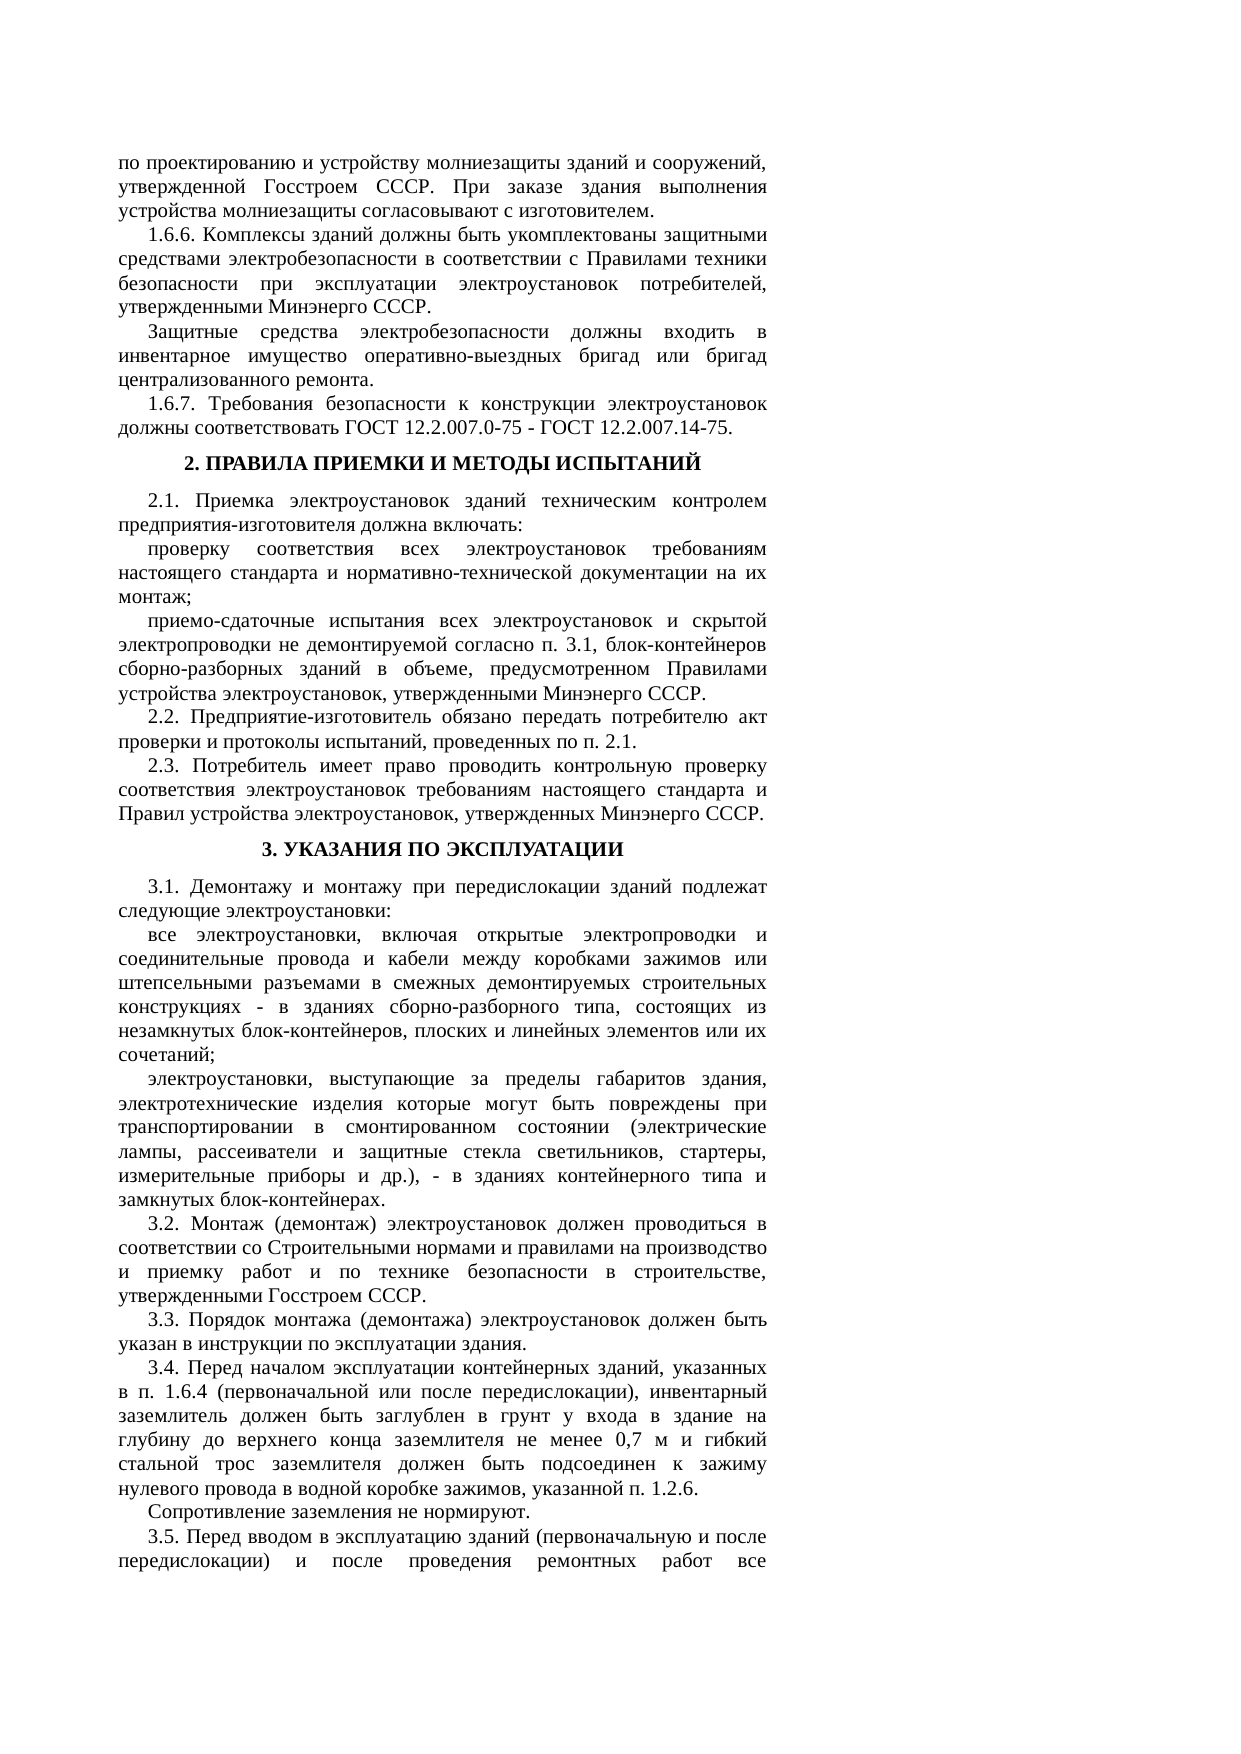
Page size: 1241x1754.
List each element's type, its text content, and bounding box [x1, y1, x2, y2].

subtitle 3. УКАЗАНИЯ ПО ЭКСПЛУАТАЦИИ [118, 837, 768, 861]
text 3.2. Монтаж (демонтаж) электроустановок должен проводиться в соответствии со Строительными нормами и правилами на производство и приемку работ и по технике безопасности в строительстве, утвержденными Госстроем СССР. [118, 1211, 768, 1307]
subtitle 2. ПРАВИЛА ПРИЕМКИ И МЕТОДЫ ИСПЫТАНИЙ [118, 451, 768, 475]
text все электроустановки, включая открытые электропроводки и соединительные провода и кабели между коробками зажимов или штепсельными разъемами в смежных демонтируемых строительных конструкциях - в зданиях сборно-разборного типа, состоящих из незамкнутых блок-контейнеров, плоских и линейных элементов или их сочетаний; [118, 922, 768, 1066]
text 1.6.6. Комплексы зданий должны быть укомплектованы защитными средствами электробезопасности в соответствии с Правилами техники безопасности при эксплуатации электроустановок потребителей, утвержденными Минэнерго СССР. [118, 222, 768, 318]
text 3.4. Перед началом эксплуатации контейнерных зданий, указанных в п. 1.6.4 (первоначальной или после передислокации), инвентарный заземлитель должен быть заглублен в грунт у входа в здание на глубину до верхнего конца заземлителя не менее 0,7 м и гибкий стальной трос заземлителя должен быть подсоединен к зажиму нулевого провода в водной коробке зажимов, указанной п. 1.2.6. [118, 1355, 768, 1499]
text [118, 150, 768, 222]
text 1.6.7. Требования безопасности к конструкции электроустановок должны соответствовать ГОСТ 12.2.007.0-75 - ГОСТ 12.2.007.14-75. [118, 391, 768, 439]
text 2.2. Предприятие-изготовитель обязано передать потребителю акт проверки и протоколы испытаний, проведенных по п. 2.1. [118, 704, 768, 752]
text Сопротивление заземления не нормируют. [118, 1499, 768, 1523]
text 3.1. Демонтажу и монтажу при передислокации зданий подлежат следующие электроустановки: [118, 874, 768, 922]
text приемо-сдаточные испытания всех электроустановок и скрытой электропроводки не демонтируемой согласно п. 3.1, блок-контейнеров сборно-разборных зданий в объеме, предусмотренном Правилами устройства электроустановок, утвержденными Минэнерго СССР. [118, 608, 768, 704]
text проверку соответствия всех электроустановок требованиям настоящего стандарта и нормативно-технической документации на их монтаж; [118, 536, 768, 608]
text 2.1. Приемка электроустановок зданий техническим контролем предприятия-изготовителя должна включать: [118, 488, 768, 536]
text электроустановки, выступающие за пределы габаритов здания, электротехнические изделия которые могут быть повреждены при транспортировании в смонтированном состоянии (электрические лампы, рассеиватели и защитные стекла светильников, стартеры, измерительные приборы и др.), - в зданиях контейнерного типа и замкнутых блок-контейнерах. [118, 1066, 768, 1211]
text 3.3. Порядок монтажа (демонтажа) электроустановок должен быть указан в инструкции по эксплуатации здания. [118, 1307, 768, 1355]
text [118, 1523, 768, 1572]
text 2.3. Потребитель имеет право проводить контрольную проверку соответствия электроустановок требованиям настоящего стандарта и Правил устройства электроустановок, утвержденных Минэнерго СССР. [118, 752, 768, 825]
text Защитные средства электробезопасности должны входить в инвентарное имущество оперативно-выездных бригад или бригад централизованного ремонта. [118, 318, 768, 391]
